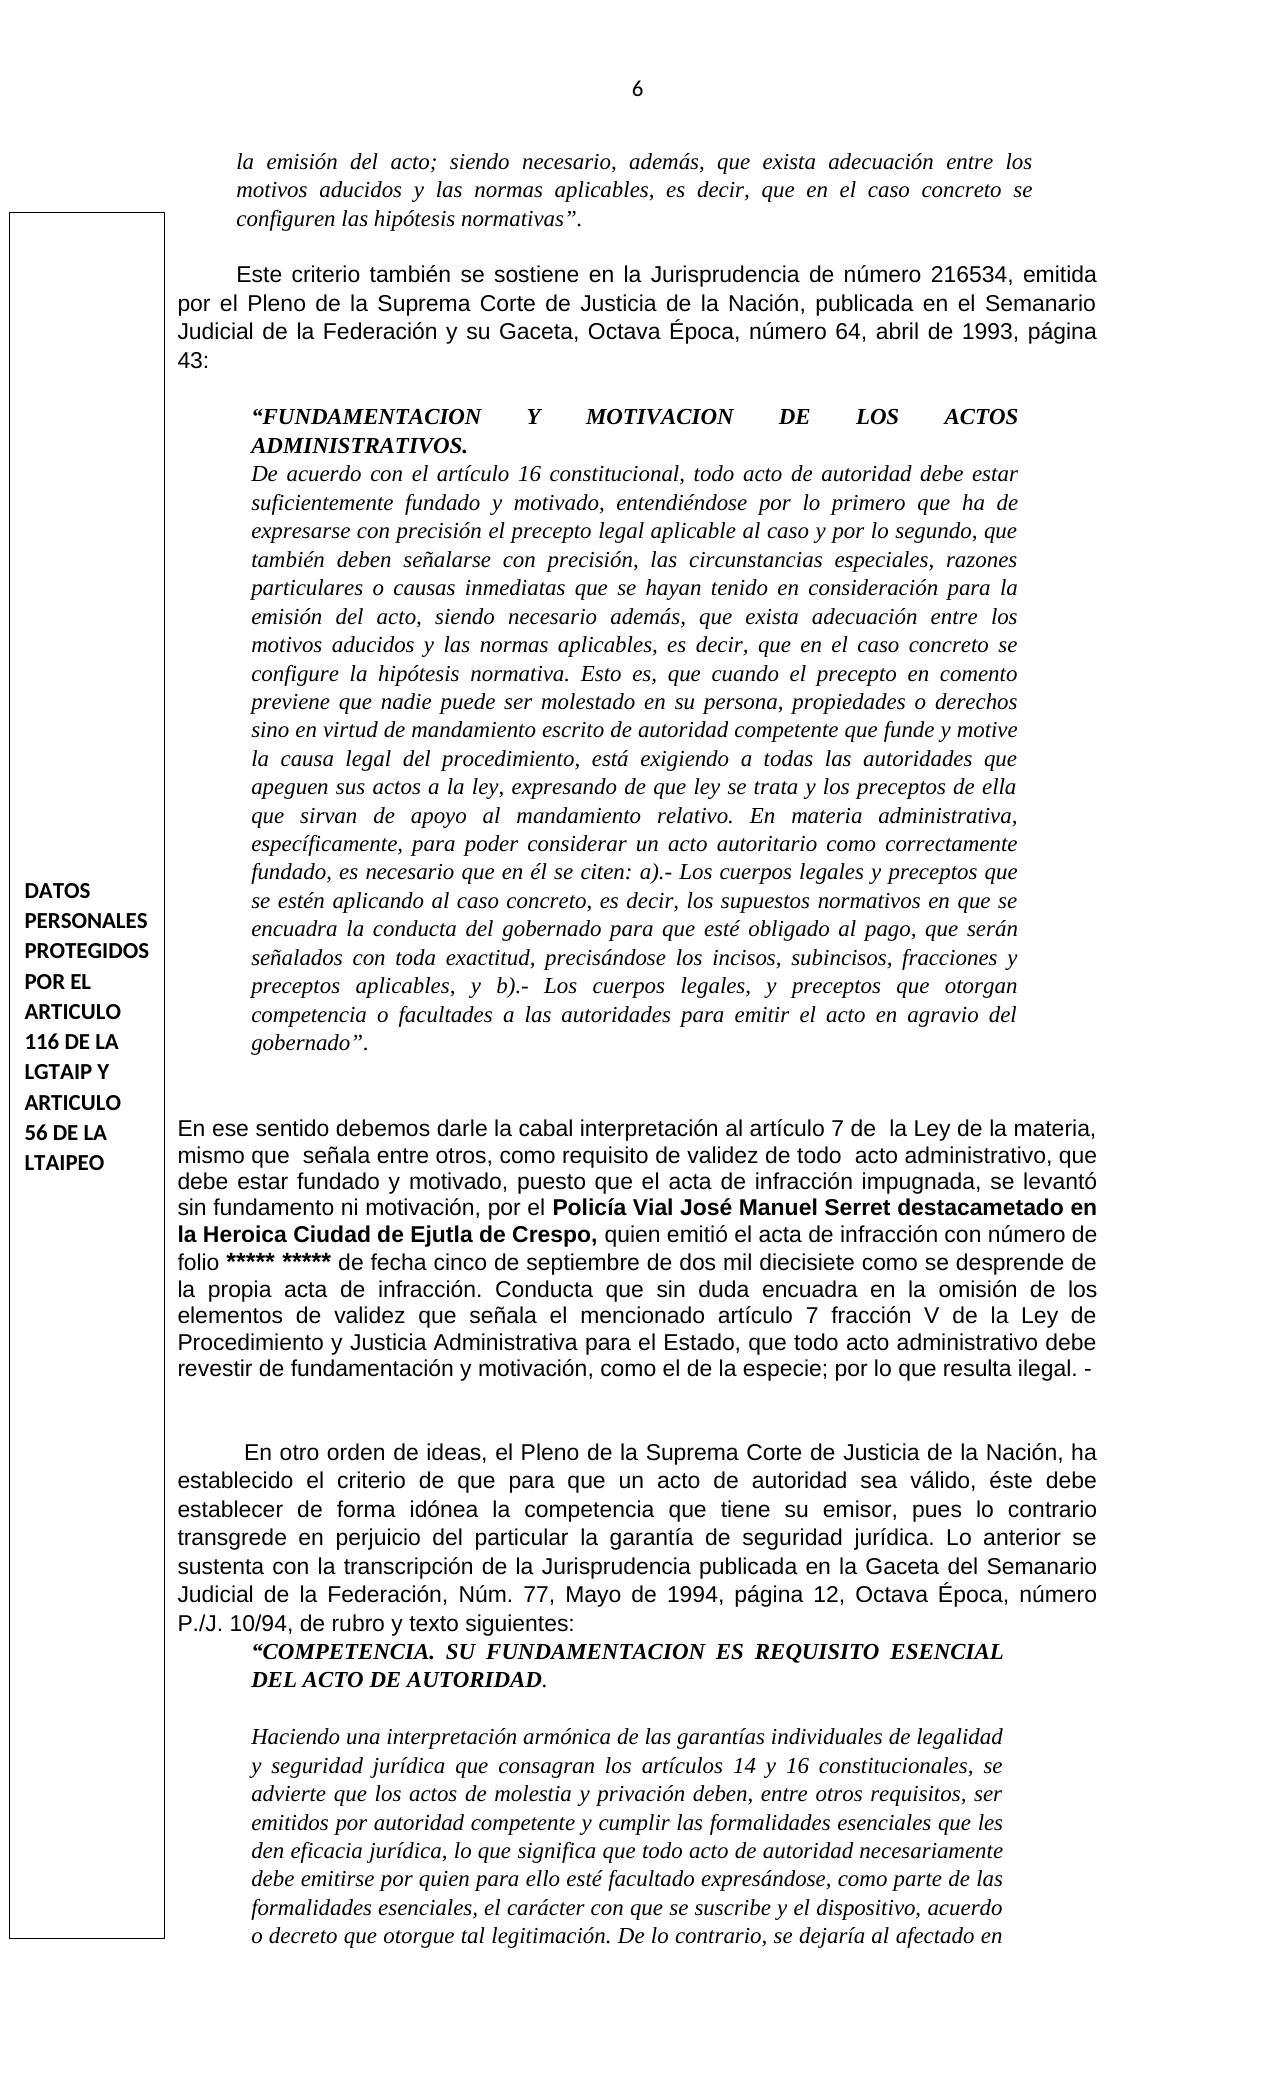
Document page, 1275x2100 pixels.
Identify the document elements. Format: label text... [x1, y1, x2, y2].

text “COMPETENCIA. SU FUNDAMENTACION ES REQUISITO ESENCIAL DEL ACTO DE AUTORIDAD. [251, 1638, 1004, 1693]
text “FUNDAMENTACION Y MOTIVACION DE LOS ACTOS ADMINISTRATIVOS. [251, 404, 1019, 458]
text En ese sentido debemos darle la cabal interpretación al artículo 7 de la Ley de la materia, mismo que señala entre otros, como requisito de validez de todo acto administrativo, que debe estar fundado y motivado, puesto que el acta de infracción impugnada, se levantó sin fundamento ni motivación, por el Policía Vial José Manuel Serret destacametado en la Heroica Ciudad de Ejutla de Crespo, quien emitió el acta de infracción con número de folio ***** ***** de fecha cinco de septiembre de dos mil diecisiete como se desprende de la propia acta de infracción. Conducta que sin duda encuadra en la omisión de los elementos de validez que señala el mencionado artículo 7 fracción V de la Ley de Procedimiento y Justicia Administrativa para el Estado, que todo acto administrativo debe revestir de fundamentación y motivación, como el de la especie; por lo que resulta ilegal. - [177, 1115, 1098, 1381]
text De acuerdo con el artículo 16 constitucional, todo acto de autoridad debe estar suficientemente fundado y motivado, entendiéndose por lo primero que ha de expresarse con precisión el precepto legal aplicable al caso y por lo segundo, que también deben señalarse con precisión, las circunstancias especiales, razones particulares o causas inmediatas que se hayan tenido en consideración para la emisión del acto, siendo necesario además, que exista adecuación entre los motivos aducidos y las normas aplicables, es decir, que en el caso concreto se configure la hipótesis normativa. Esto es, que cuando el precepto en comento previene que nadie puede ser molestado en su persona, propiedades o derechos sino en virtud de mandamiento escrito de autoridad competente que funde y motive la causa legal del procedimiento, está exigiendo a todas las autoridades que apeguen sus actos a la ley, expresando de que ley se trata y los preceptos de ella que sirvan de apoyo al mandamiento relativo. En materia administrativa, específicamente, para poder considerar un acto autoritario como correctamente fundado, es necesario que en él se citen: a).- Los cuerpos legales y preceptos que se estén aplicando al caso concreto, es decir, los supuestos normativos en que se encuadra la conducta del gobernado para que esté obligado al pago, que serán señalados con toda exactitud, precisándose los incisos, subincisos, fracciones y preceptos aplicables, y b).- Los cuerpos legales, y preceptos que otorgan competencia o facultades a las autoridades para emitir el acto en agravio del gobernado”. [251, 461, 1019, 1056]
text Este criterio también se sostiene en la Jurisprudencia de número 216534, emitida por el Pleno de la Suprema Corte de Justicia de la Nación, publicada en el Semanario Judicial de la Federación y su Gaceta, Octava Época, número 64, abril de 1993, página 43: [177, 261, 1098, 373]
text En otro orden de ideas, el Pleno de la Suprema Corte de Justicia de la Nación, ha establecido el criterio de que para que un acto de autoridad sea válido, éste debe establecer de forma idónea la competencia que tiene su emisor, pues lo contrario transgrede en perjuicio del particular la garantía de seguridad jurídica. Lo anterior se sustenta con la transcripción de la Jurisprudencia publicada en la Gaceta del Semanario Judicial de la Federación, Núm. 77, Mayo de 1994, página 12, Octava Época, número P./J. 10/94, de rubro y texto siguientes: [177, 1439, 1098, 1636]
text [251, 1723, 1004, 1949]
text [236, 148, 1034, 231]
